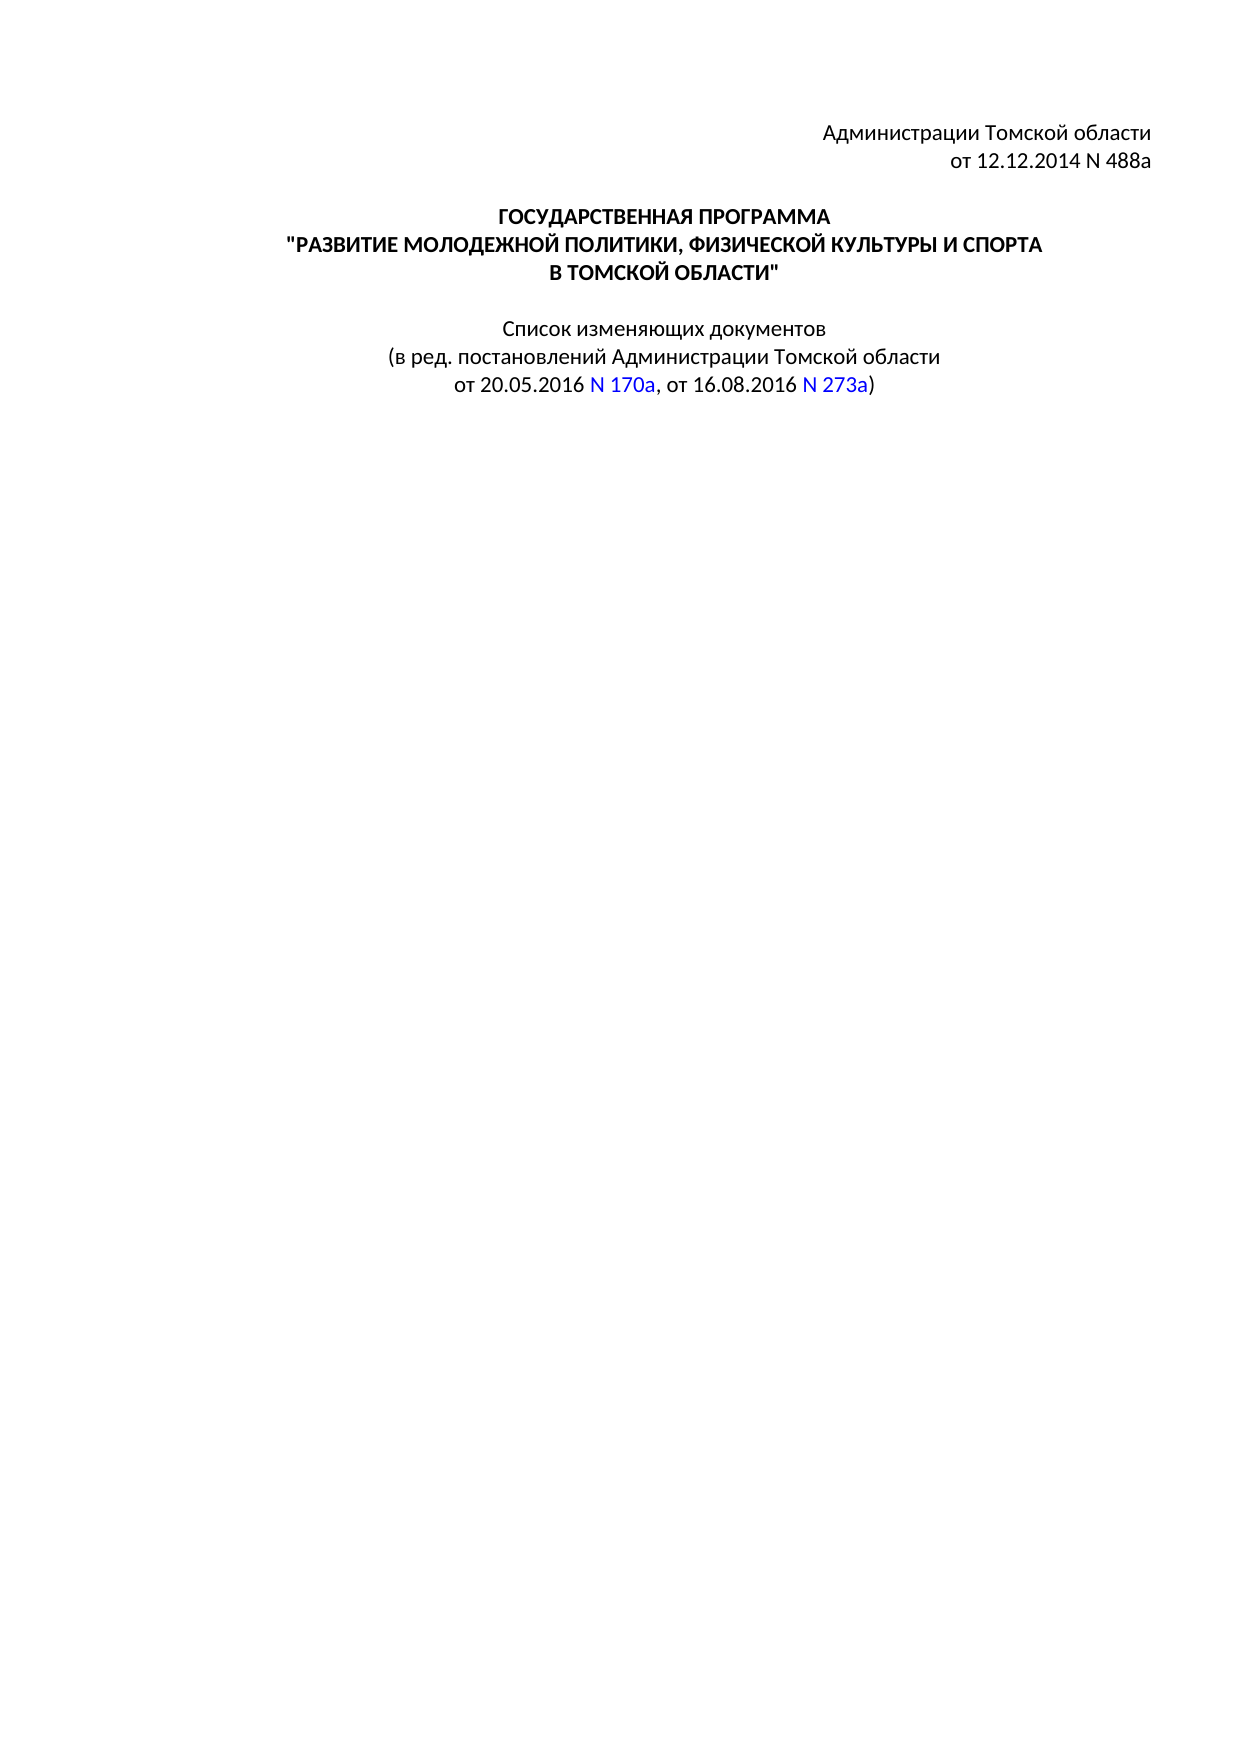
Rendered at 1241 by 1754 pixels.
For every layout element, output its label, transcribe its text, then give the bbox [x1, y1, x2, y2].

title ГОСУДАРСТВЕННАЯ ПРОГРАММА [177, 202, 1152, 230]
text от 20.05.2016 N 170а, от 16.08.2016 N 273а) [177, 370, 1152, 398]
title "РАЗВИТИЕ МОЛОДЕЖНОЙ ПОЛИТИКИ, ФИЗИЧЕСКОЙ КУЛЬТУРЫ И СПОРТА [177, 230, 1152, 258]
title В ТОМСКОЙ ОБЛАСТИ" [177, 258, 1152, 286]
text Администрации Томской области [177, 118, 1152, 146]
text от 12.12.2014 N 488а [177, 146, 1152, 174]
text Список изменяющих документов [177, 314, 1152, 342]
text (в ред. постановлений Администрации Томской области [177, 342, 1152, 370]
